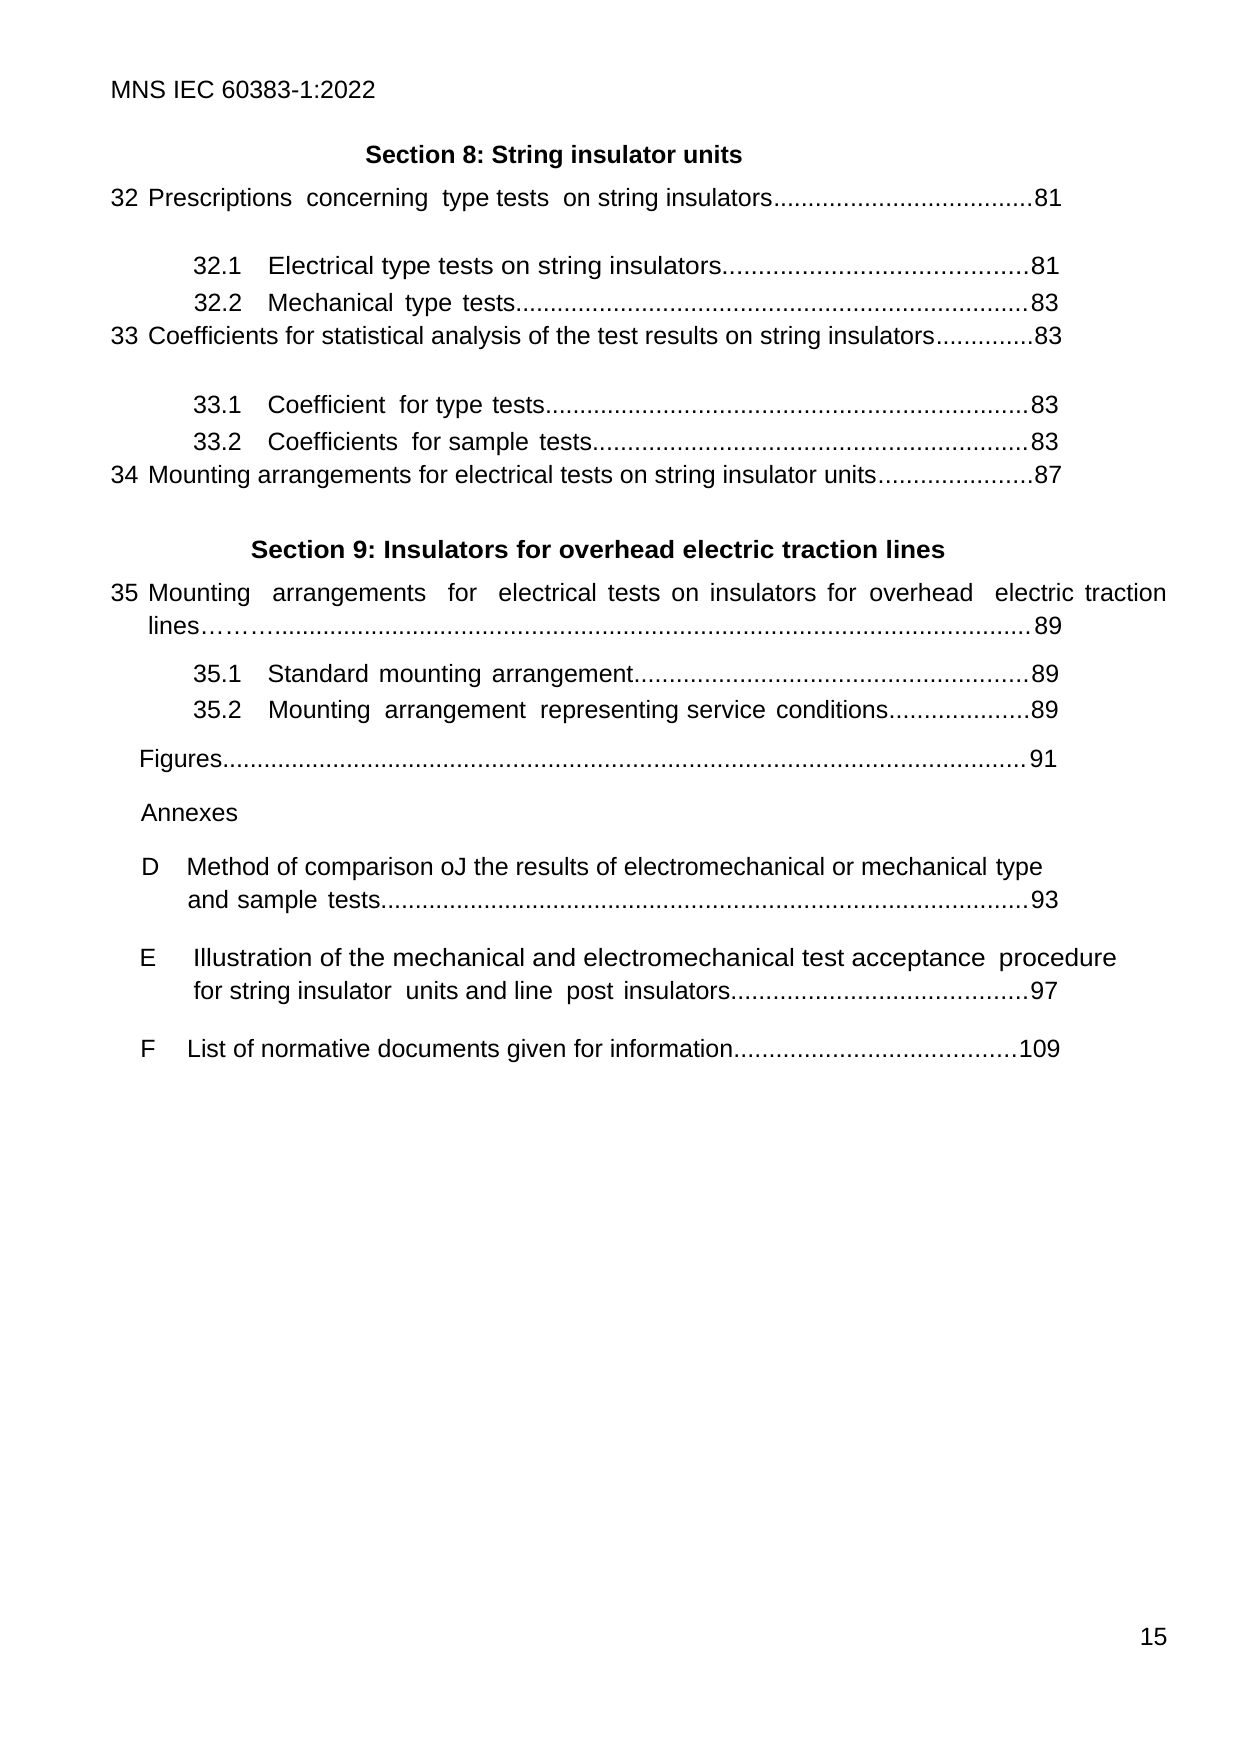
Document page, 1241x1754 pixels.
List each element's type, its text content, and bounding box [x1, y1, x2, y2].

list Method of comparison oJ the results of electromechanical or mechanical type [141, 852, 1167, 881]
list Standard mounting arrangement 89 [193, 659, 1167, 687]
list Mounting arrangement representing service conditions 89 [193, 696, 1167, 724]
list Mounting arrangements for electrical tests on string insulator units 87 [110, 460, 1167, 489]
text for string insulator units and line post insulators. 97 [193, 976, 1167, 1005]
text Annexes [141, 798, 1167, 827]
list Coefficient for type tests 83 [193, 390, 1167, 418]
list List of normative documents given for information 109 [140, 1034, 1167, 1063]
list Prescriptions concerning type tests on string insulators 81 [110, 182, 1167, 211]
list Illustration of the mechanical and electromechanical test acceptance procedure [139, 943, 1167, 972]
list Electrical type tests on string insulators 81 [193, 251, 1167, 280]
text and sample tests 93 [187, 885, 1167, 914]
list Coefficients for sample tests 83 [193, 427, 1167, 456]
text Figures 91 [110, 744, 1085, 773]
list Mechanical type tests 83 [193, 288, 1167, 317]
text Section 9: Insulators for overhead electric traction lines [162, 535, 1034, 564]
text Section 8: String insulator units [365, 139, 1167, 168]
list Coefficients for statistical analysis of the test results on string insulators 83 [110, 321, 1167, 350]
list Mounting arrangements for electrical tests on insulators for overhead electric traction lines……… 89 [110, 578, 1167, 640]
